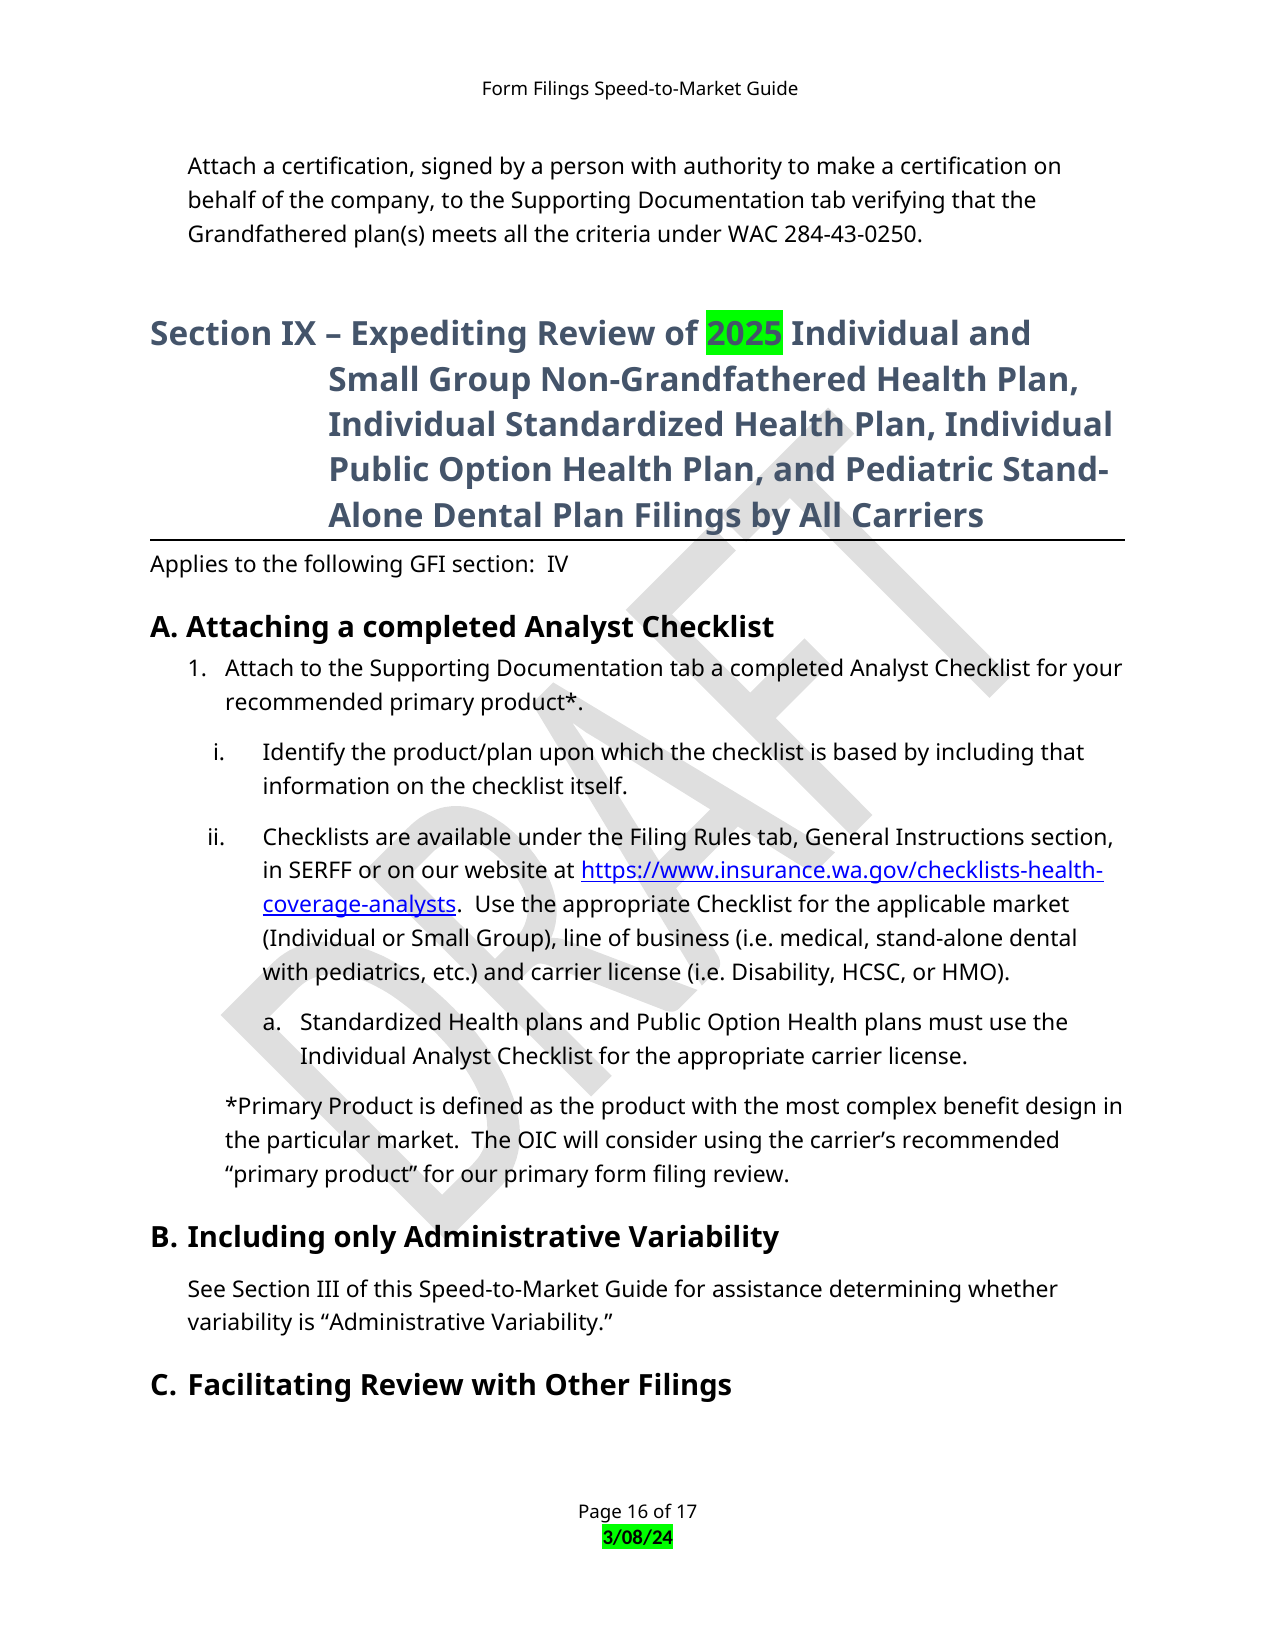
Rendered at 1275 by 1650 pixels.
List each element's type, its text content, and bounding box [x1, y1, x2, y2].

text *Primary Product is defined as the product with the most complex benefit design in the particular market. The OIC will consider using the carrier’s recommended “primary product” for our primary form filing review. [225, 1090, 1125, 1189]
subtitle B. Including only Administrative Variability [150, 1216, 1125, 1256]
subtitle A. Attaching a completed Analyst Checklist [150, 606, 1125, 646]
text Applies to the following GFI section: IV [150, 547, 1125, 579]
list Checklists are available under the Filing Rules tab, General Instructions section, in SERFF or on our website at https://www.insurance.wa.gov/checklists-health-coverage-analysts. Use the appropriate Checklist for the applicable market (Individual or Small Group), line of business (i.e. medical, stand-alone dental with pediatrics, etc.) and carrier license (i.e. Disability, HCSC, or HMO). [225, 821, 1125, 987]
list Attach to the Supporting Documentation tab a completed Analyst Checklist for your recommended primary product*. [187, 652, 1125, 717]
subtitle C. Facilitating Review with Other Filings [150, 1364, 1125, 1404]
list Attach a certification, signed by a person with authority to make a certification on behalf of the company, to the Supporting Documentation tab verifying that the Grandfathered plan(s) meets all the criteria under WAC 284-43-0250. [187, 150, 1125, 249]
list See Section III of this Speed-to-Market Guide for assistance determining whether variability is “Administrative Variability.” [187, 1273, 1125, 1337]
subtitle Section IX – Expediting Review of 2025 Individual and Small Group Non-Grandfathered Health Plan, Individual Standardized Health Plan, Individual Public Option Health Plan, and Pediatric Stand-Alone Dental Plan Filings by All Carriers [150, 310, 1125, 539]
list Standardized Health plans and Public Option Health plans must use the Individual Analyst Checklist for the appropriate carrier license. [262, 1006, 1125, 1071]
list Identify the product/plan upon which the checklist is based by including that information on the checklist itself. [225, 736, 1125, 801]
